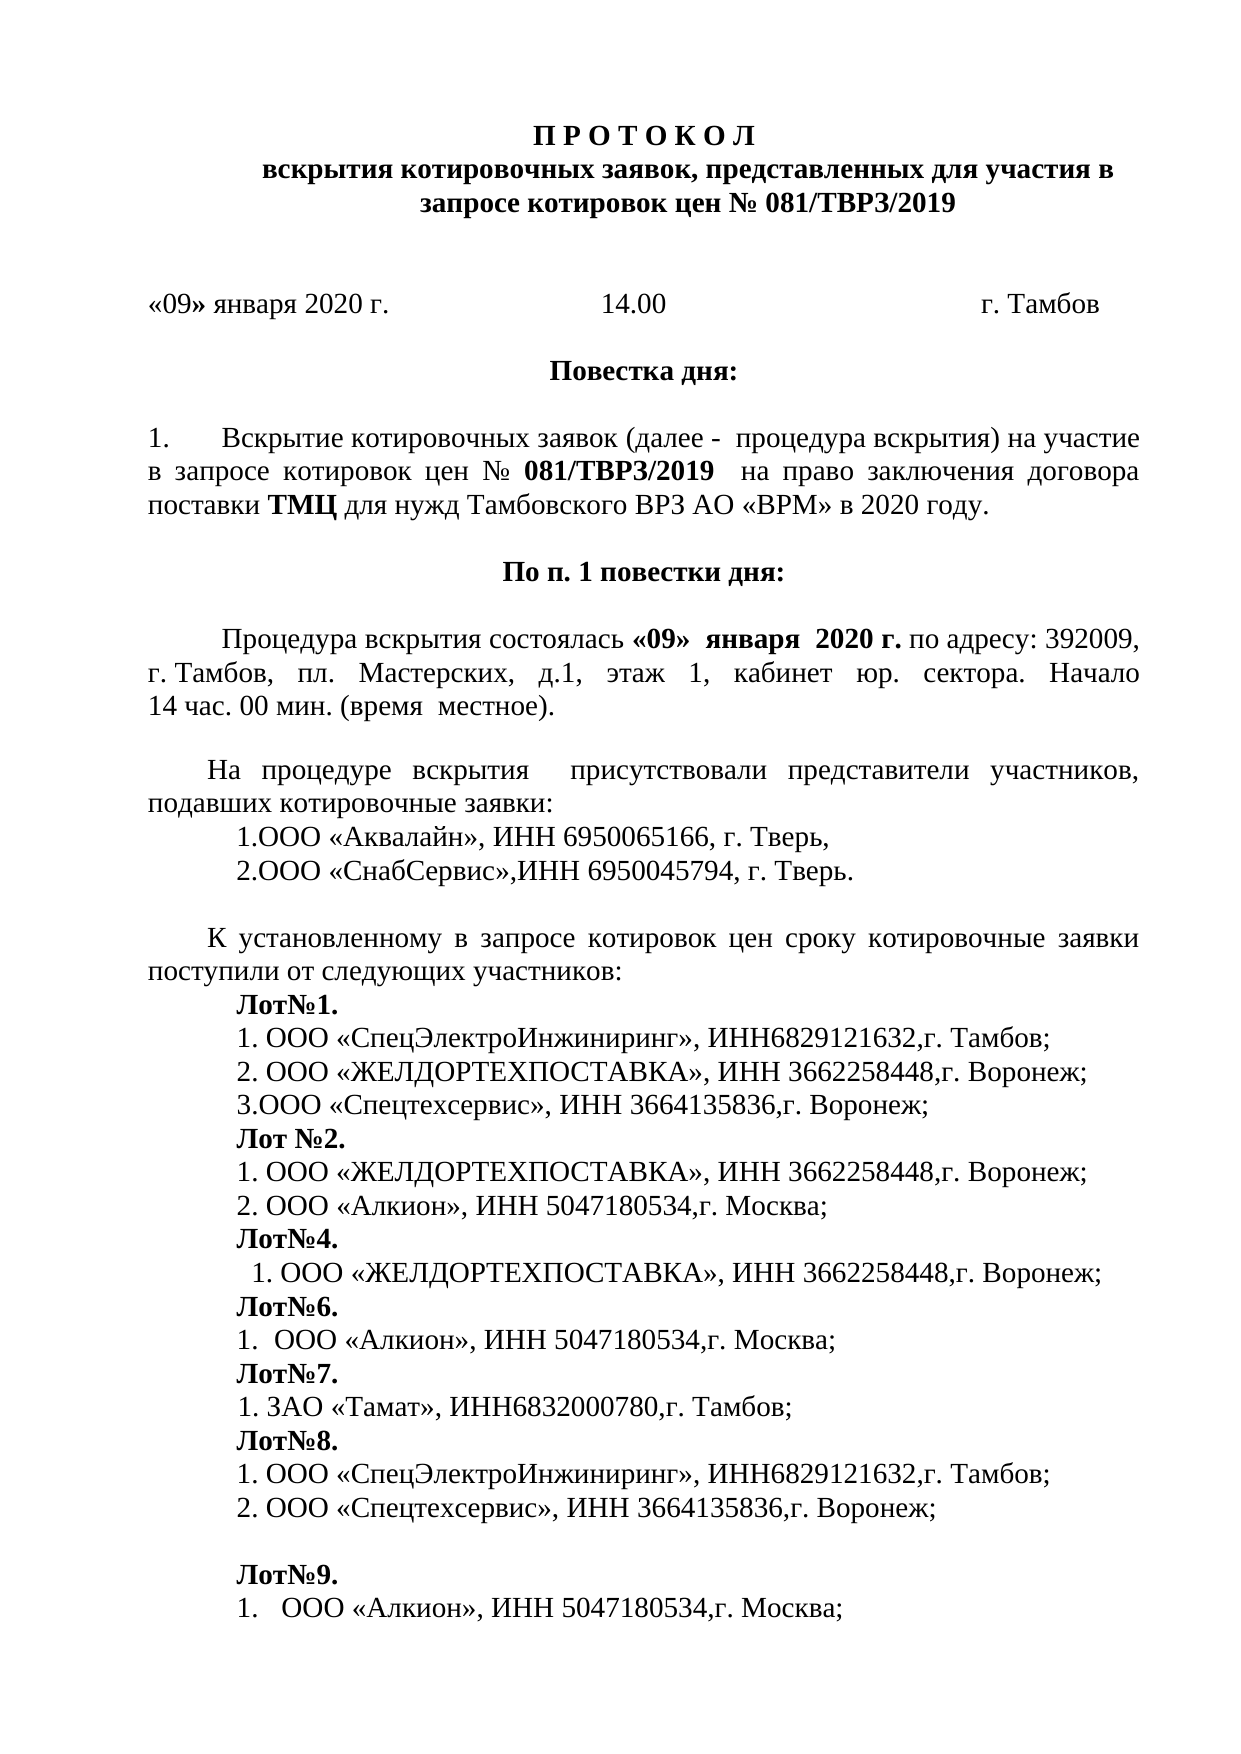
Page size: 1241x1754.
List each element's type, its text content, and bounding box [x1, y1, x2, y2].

text 1. ООО «СпецЭлектроИнжиниринг», ИНН6829121632,г. Тамбов; [222, 1020, 1140, 1054]
text 1.ООО «Аквалайн», ИНН 6950065166, г. Тверь, [148, 819, 1140, 853]
text 1. ООО «ЖЕЛДОРТЕХПОСТАВКА», ИНН 3662258448,г. Воронеж; [236, 1154, 1140, 1188]
text 2.ООО «СнабСервис»,ИНН 6950045794, г. Тверь. [148, 853, 1140, 886]
text Лот№4. [236, 1222, 1140, 1255]
text «09» января 2020 г. 14.00 г. Тамбов [148, 286, 1140, 319]
text К установленному в запросе котировок цен сроку котировочные заявки поступили от следующих участников: [148, 920, 1140, 987]
text 2. ООО «ЖЕЛДОРТЕХПОСТАВКА», ИНН 3662258448,г. Воронеж; [222, 1054, 1140, 1087]
text 1. Вскрытие котировочных заявок (далее - процедура вскрытия) на участие в запросе котировок цен № 081/ТВРЗ/2019 на право заключения договора поставки ТМЦ для нужд Тамбовского ВРЗ АО «ВРМ» в 2020 году. [148, 420, 1140, 521]
text 3.ООО «Спецтехсервис», ИНН 3664135836,г. Воронеж; [222, 1087, 1140, 1121]
text Лот№7. [236, 1356, 1140, 1389]
text вскрытия котировочных заявок, представленных для участия в запросе котировок цен № 081/ТВРЗ/2019 [236, 152, 1140, 219]
text Лот№8. [236, 1423, 1140, 1456]
text Лот№6. [236, 1289, 1140, 1322]
text Лот№1. [222, 987, 1140, 1020]
text Лот №2. [222, 1121, 1140, 1154]
text 2. ООО «Алкион», ИНН 5047180534,г. Москва; [222, 1188, 1140, 1222]
text Лот№9. [236, 1557, 1140, 1591]
list ООО «Алкион», ИНН 5047180534,г. Москва; [236, 1591, 1140, 1624]
text На процедуре вскрытия присутствовали представители участников, подавших котировочные заявки: [148, 752, 1140, 819]
list ООО «Алкион», ИНН 5047180534,г. Москва; [236, 1322, 1140, 1356]
text 1. ООО «СпецЭлектроИнжиниринг», ИНН6829121632,г. Тамбов; [222, 1456, 1140, 1490]
text Повестка дня: [148, 353, 1140, 386]
text По п. 1 повестки дня: [148, 554, 1140, 588]
text Процедура вскрытия состоялась «09» января 2020 г. по адресу: 392009, г. Тамбов, пл. Мастерских, д.1, этаж 1, кабинет юр. сектора. Начало 14 час. 00 мин. (время местное). [148, 621, 1140, 722]
text 1. ЗАО «Тамат», ИНН6832000780,г. Тамбов; [148, 1389, 1140, 1423]
text П Р О Т О К О Л [148, 118, 1140, 152]
text 1. ООО «ЖЕЛДОРТЕХПОСТАВКА», ИНН 3662258448,г. Воронеж; [236, 1255, 1140, 1289]
text 2. ООО «Спецтехсервис», ИНН 3664135836,г. Воронеж; [222, 1490, 1140, 1523]
